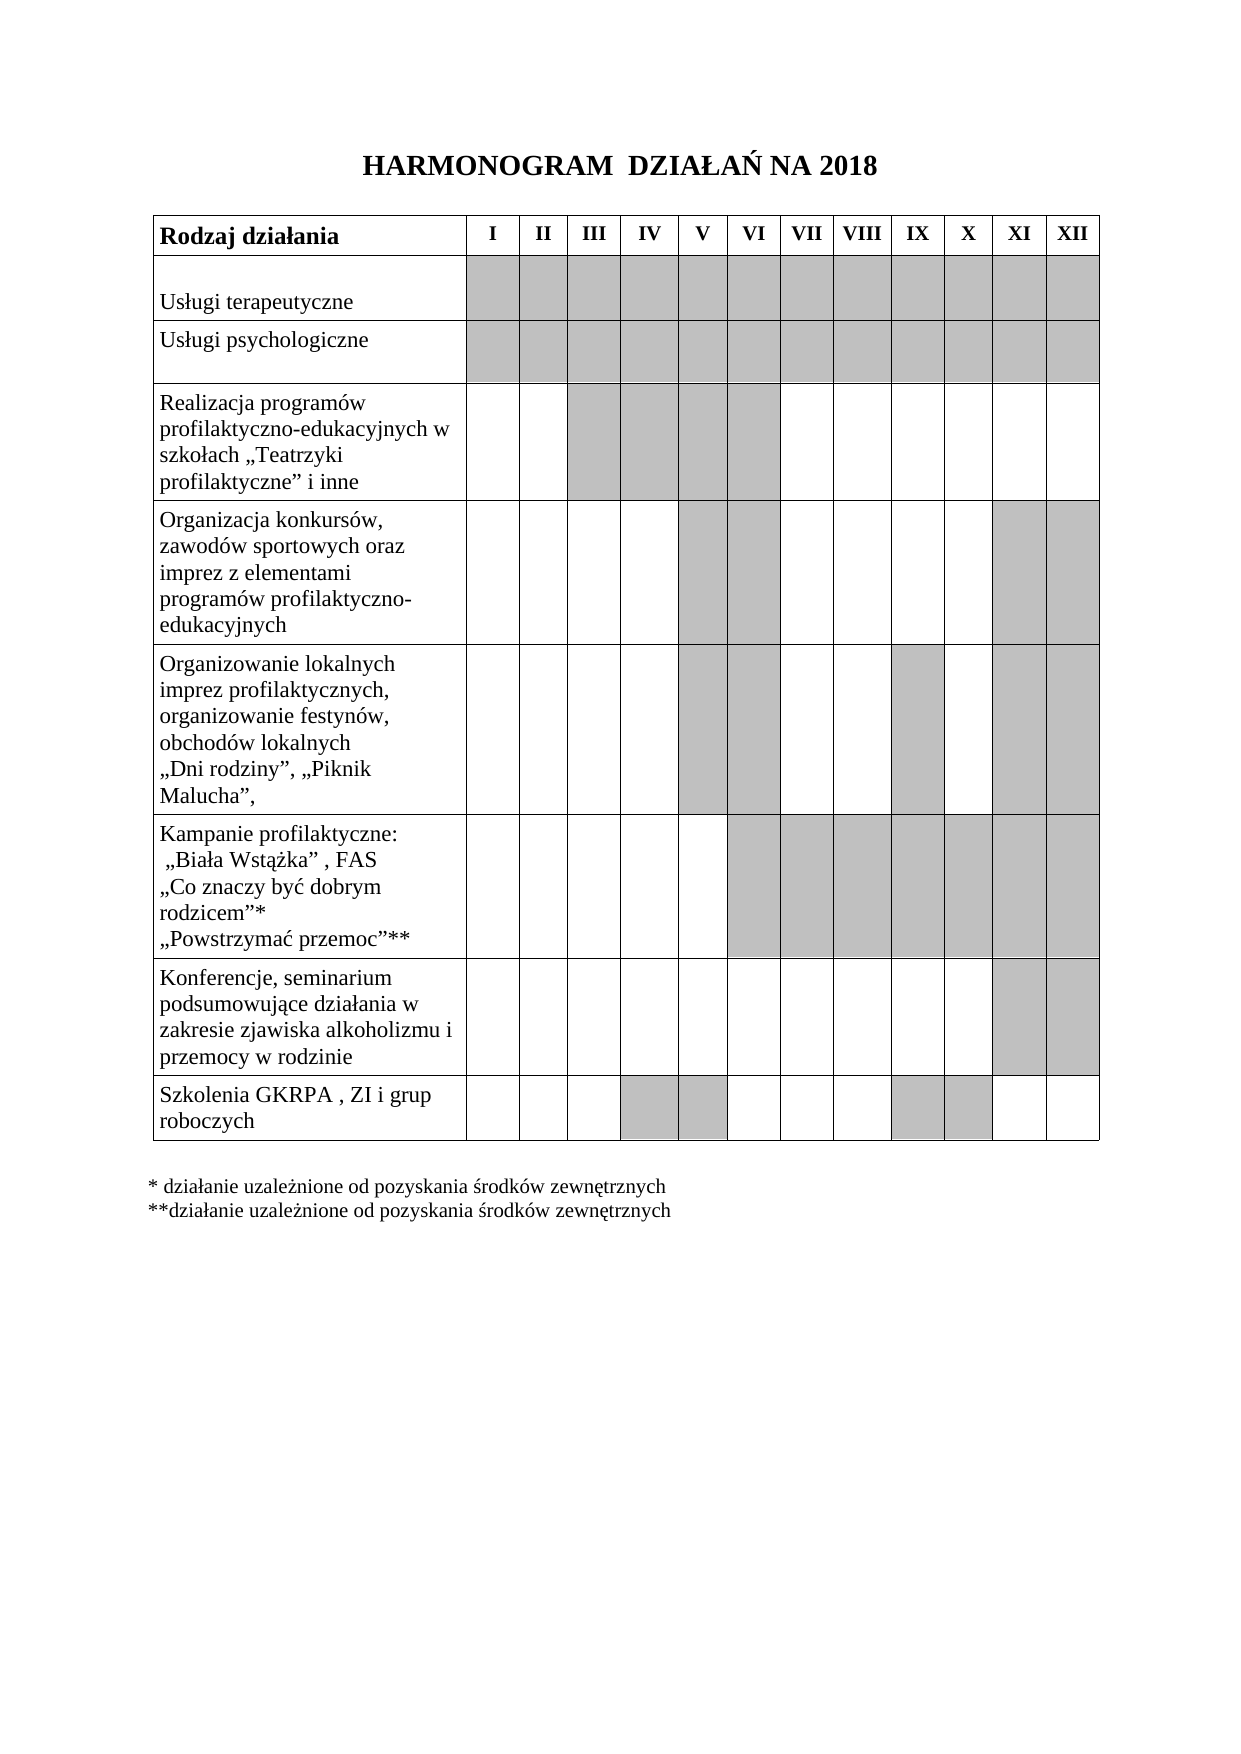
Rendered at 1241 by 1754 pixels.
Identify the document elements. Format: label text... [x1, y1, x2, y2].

table_cell Kampanie profilaktyczne: „Biała Wstążka” , FAS „Co znaczy być dobrym rodzicem”* „Powstrzymać przemoc”** [154, 815, 466, 957]
table_header V [679, 216, 727, 255]
table_cell [834, 321, 891, 382]
table_cell [728, 321, 780, 382]
table_cell [945, 384, 992, 500]
table_cell [621, 501, 678, 644]
table_cell [993, 645, 1046, 814]
table_cell [467, 321, 519, 382]
table_cell [781, 645, 833, 814]
table_cell [621, 1076, 678, 1139]
table_cell [728, 501, 780, 644]
table_cell [568, 1076, 620, 1139]
table_cell [892, 815, 944, 957]
table_cell [993, 815, 1046, 957]
table_cell [728, 1076, 780, 1139]
table_cell [892, 645, 944, 814]
table_cell [834, 501, 891, 644]
table_cell [728, 815, 780, 957]
table_cell [621, 959, 678, 1075]
table_cell [568, 815, 620, 957]
text * działanie uzależnione od pozyskania środków zewnętrznych [148, 1174, 1093, 1198]
table_cell [467, 1076, 519, 1139]
table_cell [520, 645, 567, 814]
table_header III [568, 216, 620, 255]
table_cell [728, 645, 780, 814]
table_header IV [621, 216, 678, 255]
table_cell [467, 815, 519, 957]
table_cell [520, 501, 567, 644]
table_cell [467, 645, 519, 814]
table_cell [781, 959, 833, 1075]
table_cell [621, 321, 678, 382]
table_cell [993, 959, 1046, 1075]
table_cell [467, 256, 519, 320]
table_cell [1047, 1076, 1099, 1139]
table_cell [834, 645, 891, 814]
table_cell [892, 1076, 944, 1139]
table_cell [1047, 645, 1099, 814]
table_cell [621, 815, 678, 957]
table_cell [728, 384, 780, 500]
table_cell [679, 1076, 727, 1139]
table_cell [993, 1076, 1046, 1139]
table_cell [679, 256, 727, 320]
table_cell [1047, 959, 1099, 1075]
table_cell [1047, 384, 1099, 500]
table_cell [892, 959, 944, 1075]
table_cell [834, 1076, 891, 1139]
table_cell [679, 501, 727, 644]
table_cell [945, 959, 992, 1075]
table_cell [1047, 321, 1099, 382]
table_cell [467, 959, 519, 1075]
table_cell [467, 384, 519, 500]
text HARMONOGRAM DZIAŁAŃ NA 2018 [148, 148, 1093, 181]
table_header VI [728, 216, 780, 255]
table_cell [834, 959, 891, 1075]
table_header VIII [834, 216, 891, 255]
table_cell [679, 645, 727, 814]
table_cell [520, 384, 567, 500]
table_cell [945, 815, 992, 957]
table_cell [993, 384, 1046, 500]
table_cell [945, 321, 992, 382]
table_cell [520, 1076, 567, 1139]
table_cell [892, 321, 944, 382]
table_cell [993, 501, 1046, 644]
table_cell [892, 384, 944, 500]
table_cell Usługi terapeutyczne [154, 256, 466, 320]
table_header I [467, 216, 519, 255]
table_header II [520, 216, 567, 255]
table_cell [945, 501, 992, 644]
table_cell [1047, 256, 1099, 320]
table_cell [781, 501, 833, 644]
table_cell [520, 321, 567, 382]
table_cell [568, 384, 620, 500]
table_cell Organizowanie lokalnych imprez profilaktycznych, organizowanie festynów, obchodów lokalnych „Dni rodziny”, „Piknik Malucha”, [154, 645, 466, 814]
table_cell Organizacja konkursów, zawodów sportowych oraz imprez z elementami programów profilaktyczno-edukacyjnych [154, 501, 466, 644]
text **działanie uzależnione od pozyskania środków zewnętrznych [148, 1198, 1093, 1222]
table_cell [621, 256, 678, 320]
table_cell [892, 256, 944, 320]
table_cell [621, 384, 678, 500]
table_cell Szkolenia GKRPA , ZI i grup roboczych [154, 1076, 466, 1139]
table_cell [467, 501, 519, 644]
table_cell [834, 384, 891, 500]
table_header XI [993, 216, 1046, 255]
table_cell [1047, 501, 1099, 644]
table_header Rodzaj działania [154, 216, 466, 255]
table_cell Usługi psychologiczne [154, 321, 466, 382]
table_cell [834, 256, 891, 320]
table_cell [520, 815, 567, 957]
table_cell [781, 815, 833, 957]
table_cell [568, 645, 620, 814]
table_cell [679, 384, 727, 500]
table_cell [892, 501, 944, 644]
table_cell [781, 256, 833, 320]
table_cell [781, 321, 833, 382]
table_cell [945, 1076, 992, 1139]
table_cell [520, 959, 567, 1075]
table_cell [520, 256, 567, 320]
table_cell [1047, 815, 1099, 957]
table_cell [568, 501, 620, 644]
table_cell [993, 256, 1046, 320]
table_cell [568, 959, 620, 1075]
table_cell [781, 1076, 833, 1139]
table_cell [993, 321, 1046, 382]
table_cell [945, 645, 992, 814]
table_cell [945, 256, 992, 320]
table_cell [781, 384, 833, 500]
table_cell [728, 959, 780, 1075]
table_cell [568, 256, 620, 320]
table_header X [945, 216, 992, 255]
table_cell [679, 321, 727, 382]
table_cell Realizacja programów profilaktyczno-edukacyjnych w szkołach „Teatrzyki profilaktyczne” i inne [154, 384, 466, 500]
table_header VII [781, 216, 833, 255]
table_cell [728, 256, 780, 320]
table_cell [568, 321, 620, 382]
table_cell [621, 645, 678, 814]
table_cell [679, 815, 727, 957]
table_cell [679, 959, 727, 1075]
table_header XII [1047, 216, 1099, 255]
table_cell [834, 815, 891, 957]
table_header IX [892, 216, 944, 255]
table_cell Konferencje, seminarium podsumowujące działania w zakresie zjawiska alkoholizmu i przemocy w rodzinie [154, 959, 466, 1075]
